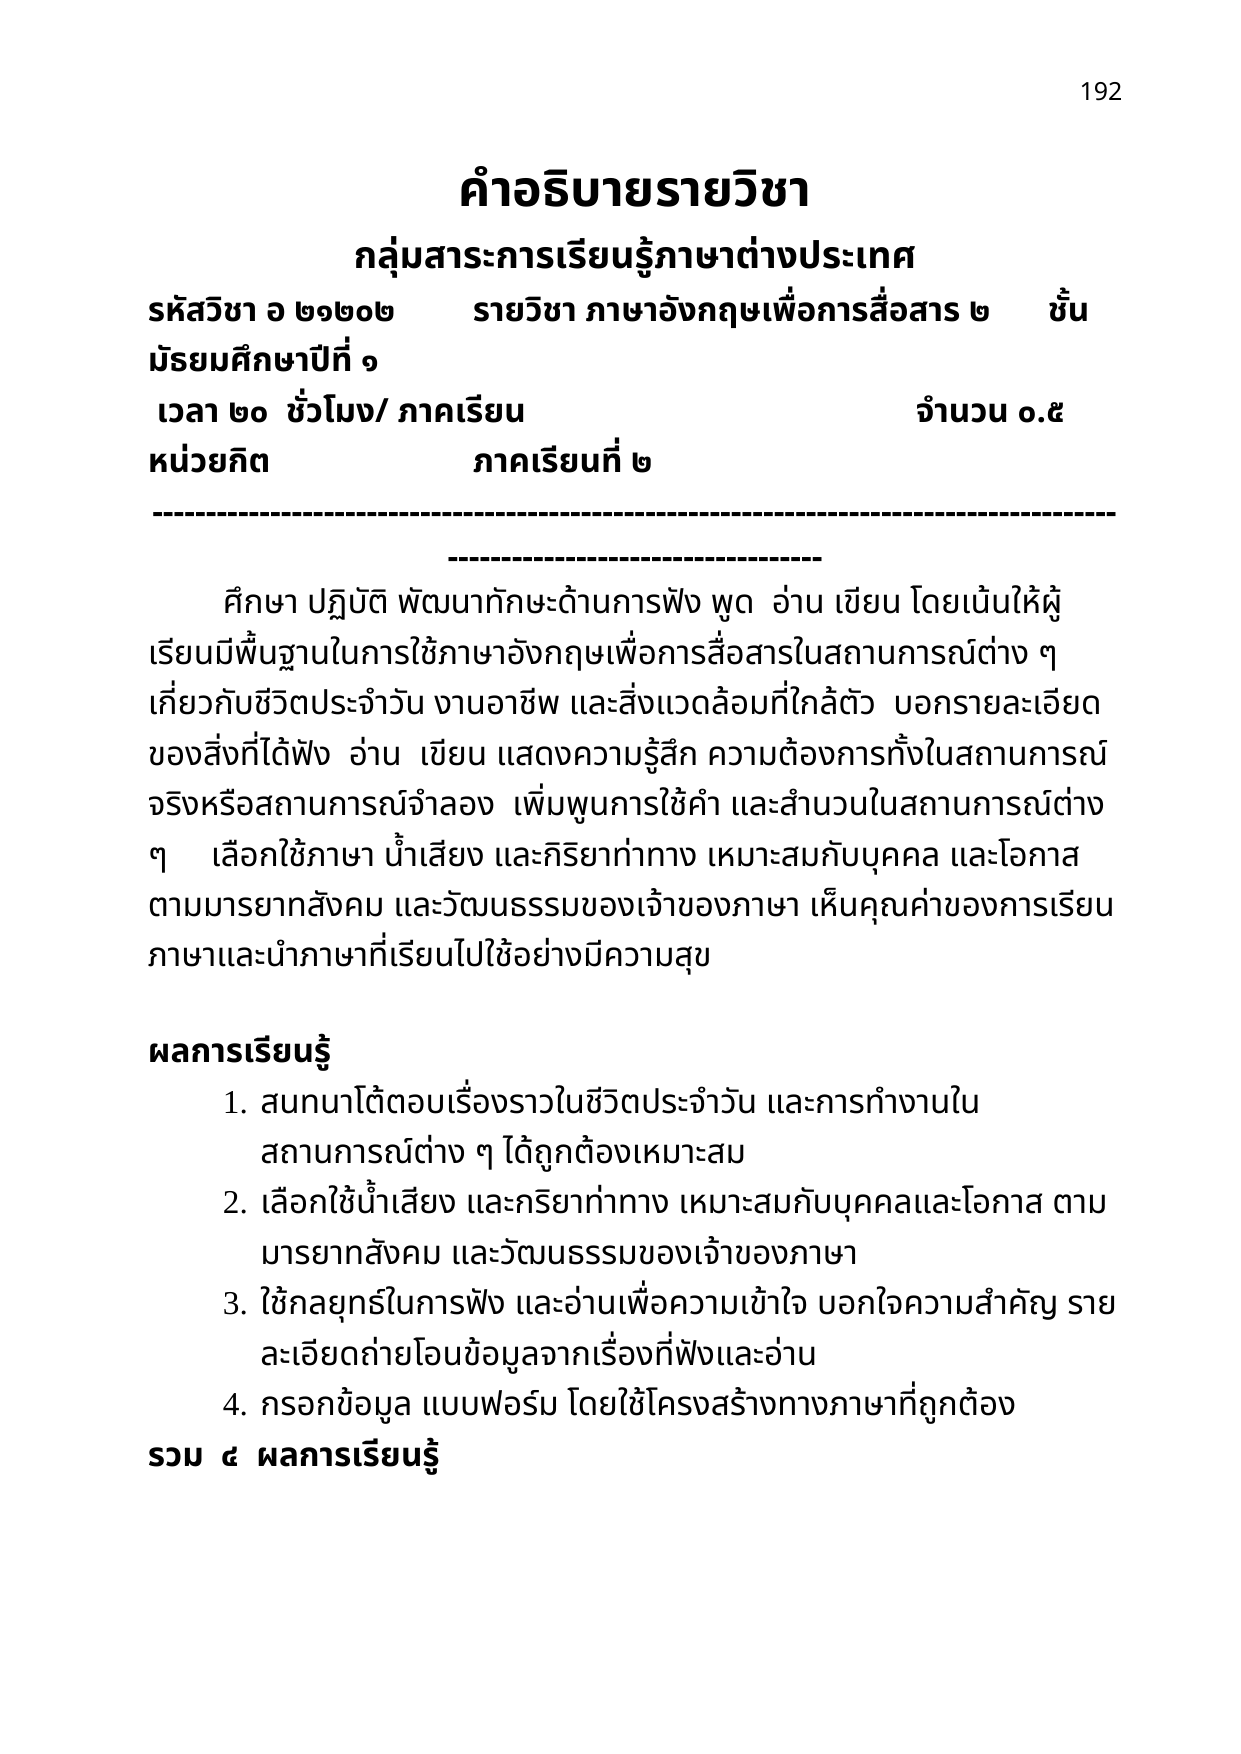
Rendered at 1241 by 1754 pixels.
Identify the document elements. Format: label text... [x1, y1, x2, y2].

text ผลการเรียนรู้ [148, 1027, 1122, 1078]
text ศึกษา ปฏิบัติ พัฒนาทักษะด้านการฟัง พูด อ่าน เขียน โดยเน้นให้ผู้เรียนมีพื้นฐานในการใช้ภาษาอังกฤษเพื่อการสื่อสารในสถานการณ์ต่าง ๆ เกี่ยวกับชีวิตประจำวัน งานอาชีพ และสิ่งแวดล้อมที่ใกล้ตัว บอกรายละเอียดของสิ่งที่ได้ฟัง อ่าน เขียน แสดงความรู้สึก ความต้องการทั้งในสถานการณ์จริงหรือสถานการณ์จำลอง เพิ่มพูนการใช้คำ และสำนวนในสถานการณ์ต่าง ๆ เลือกใช้ภาษา น้ำเสียง และกิริยาท่าทาง เหมาะสมกับบุคคล และโอกาส ตามมารยาทสังคม และวัฒนธรรมของเจ้าของภาษา เห็นคุณค่าของการเรียนภาษาและนำภาษาที่เรียนไปใช้อย่างมีความสุข [148, 578, 1122, 982]
text รวม ๔ ผลการเรียนรู้ [148, 1431, 1122, 1481]
text คำอธิบายรายวิชา [148, 153, 1122, 229]
list กรอกข้อมูล แบบฟอร์ม โดยใช้โครงสร้างทางภาษาที่ถูกต้อง [223, 1380, 1122, 1431]
text รหัสวิชา อ ๒๑๒๐๒ รายวิชา ภาษาอังกฤษเพื่อการสื่อสาร ๒ ชั้น มัธยมศึกษาปีที่ ๑ [148, 286, 1122, 386]
text กลุ่มสาระการเรียนรู้ภาษาต่างประเทศ [148, 229, 1122, 286]
text ----------------------------------------------------------------------------------------------------------------------------- [148, 488, 1122, 578]
text เวลา ๒๐ ชั่วโมง/ ภาคเรียน จำนวน ๐.๕ หน่วยกิต ภาคเรียนที่ ๒ [148, 386, 1122, 488]
list สนทนาโต้ตอบเรื่องราวในชีวิตประจำวัน และการทำงานในสถานการณ์ต่าง ๆ ได้ถูกต้องเหมาะสม [223, 1078, 1122, 1178]
list เลือกใช้น้ำเสียง และกริยาท่าทาง เหมาะสมกับบุคคลและโอกาส ตามมารยาทสังคม และวัฒนธรรมของเจ้าของภาษา [223, 1178, 1122, 1279]
list ใช้กลยุทธ์ในการฟัง และอ่านเพื่อความเข้าใจ บอกใจความสำคัญ รายละเอียดถ่ายโอนข้อมูลจากเรื่องที่ฟังและอ่าน [223, 1279, 1122, 1380]
